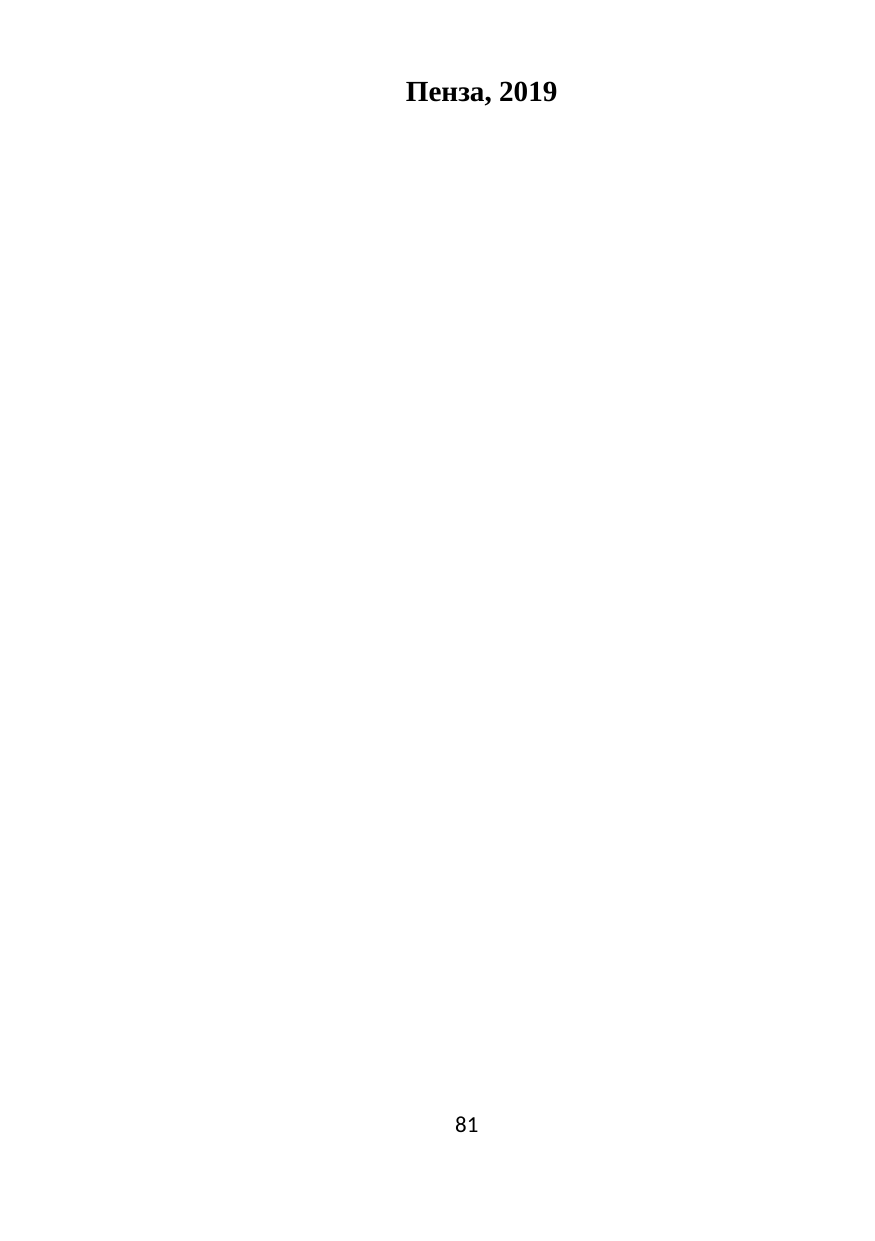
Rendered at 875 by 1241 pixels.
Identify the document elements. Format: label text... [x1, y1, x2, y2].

text Пенза, 2019 [118, 74, 815, 107]
